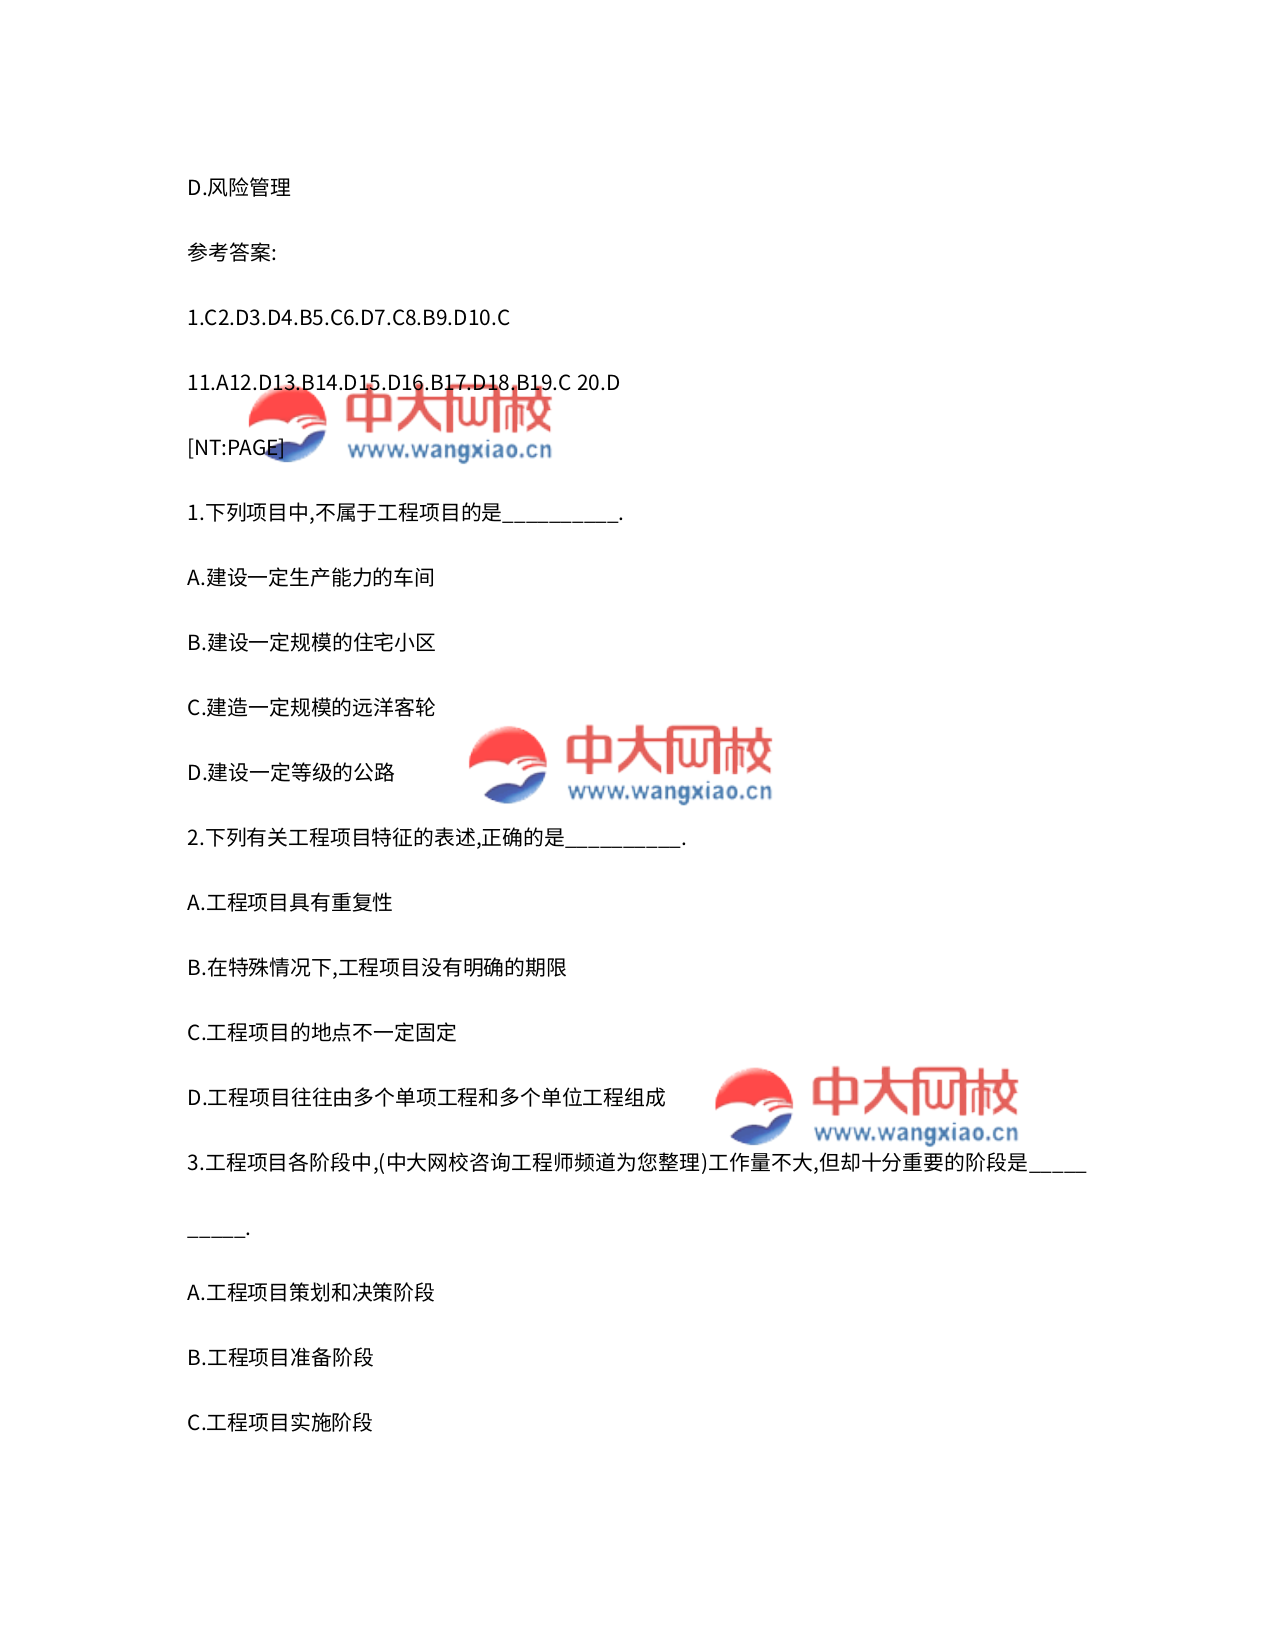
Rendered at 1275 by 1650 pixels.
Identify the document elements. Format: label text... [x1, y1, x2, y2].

list C.工程项目实施阶段 [187, 1394, 1087, 1459]
list 3.工程项目各阶段中,(中大网校咨询工程师频道为您整理)工作量不大,但却十分重要的阶段是__________. [187, 1134, 1087, 1264]
list B.在特殊情况下,工程项目没有明确的期限 [187, 939, 1087, 1004]
list C.建造一定规模的远洋客轮 [187, 679, 1087, 744]
list D.工程项目往往由多个单项工程和多个单位工程组成 [187, 1069, 1087, 1134]
list D.建设一定等级的公路 [187, 744, 1087, 809]
list B.工程项目准备阶段 [187, 1329, 1087, 1394]
list A.建设一定生产能力的车间 [187, 549, 1087, 614]
list 1.下列项目中,不属于工程项目的是__________. [187, 484, 1087, 549]
list A.工程项目具有重复性 [187, 874, 1087, 939]
list C.工程项目的地点不一定固定 [187, 1004, 1087, 1069]
list 2.下列有关工程项目特征的表述,正确的是__________. [187, 809, 1087, 874]
list D.风险管理 [187, 159, 1087, 224]
list 参考答案: [187, 224, 1087, 289]
list 11.A12.D13.B14.D15.D16.B17.D18.B19.C 20.D [187, 354, 1087, 419]
list 1.C2.D3.D4.B5.C6.D7.C8.B9.D10.C [187, 289, 1087, 354]
list B.建设一定规模的住宅小区 [187, 614, 1087, 679]
list [NT:PAGE] [187, 419, 1087, 484]
list A.工程项目策划和决策阶段 [187, 1264, 1087, 1329]
